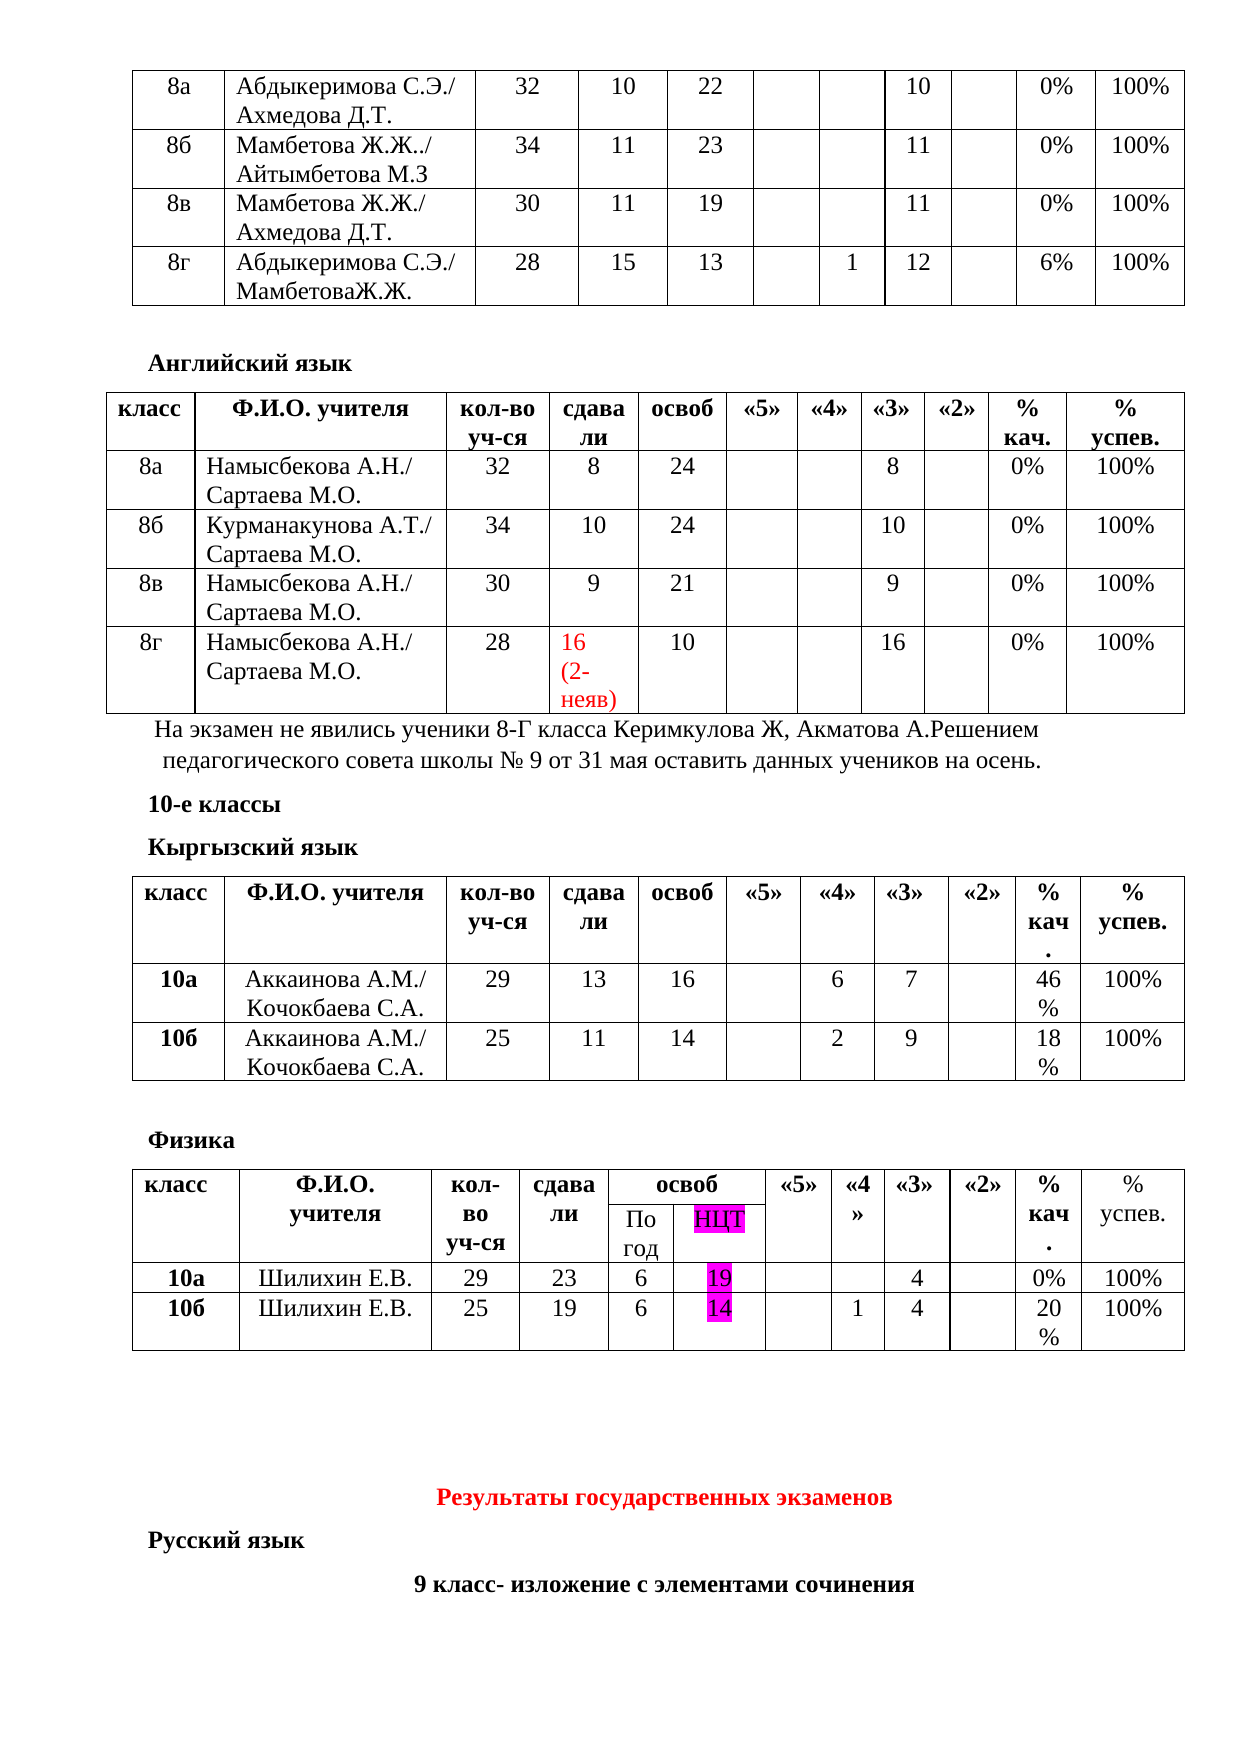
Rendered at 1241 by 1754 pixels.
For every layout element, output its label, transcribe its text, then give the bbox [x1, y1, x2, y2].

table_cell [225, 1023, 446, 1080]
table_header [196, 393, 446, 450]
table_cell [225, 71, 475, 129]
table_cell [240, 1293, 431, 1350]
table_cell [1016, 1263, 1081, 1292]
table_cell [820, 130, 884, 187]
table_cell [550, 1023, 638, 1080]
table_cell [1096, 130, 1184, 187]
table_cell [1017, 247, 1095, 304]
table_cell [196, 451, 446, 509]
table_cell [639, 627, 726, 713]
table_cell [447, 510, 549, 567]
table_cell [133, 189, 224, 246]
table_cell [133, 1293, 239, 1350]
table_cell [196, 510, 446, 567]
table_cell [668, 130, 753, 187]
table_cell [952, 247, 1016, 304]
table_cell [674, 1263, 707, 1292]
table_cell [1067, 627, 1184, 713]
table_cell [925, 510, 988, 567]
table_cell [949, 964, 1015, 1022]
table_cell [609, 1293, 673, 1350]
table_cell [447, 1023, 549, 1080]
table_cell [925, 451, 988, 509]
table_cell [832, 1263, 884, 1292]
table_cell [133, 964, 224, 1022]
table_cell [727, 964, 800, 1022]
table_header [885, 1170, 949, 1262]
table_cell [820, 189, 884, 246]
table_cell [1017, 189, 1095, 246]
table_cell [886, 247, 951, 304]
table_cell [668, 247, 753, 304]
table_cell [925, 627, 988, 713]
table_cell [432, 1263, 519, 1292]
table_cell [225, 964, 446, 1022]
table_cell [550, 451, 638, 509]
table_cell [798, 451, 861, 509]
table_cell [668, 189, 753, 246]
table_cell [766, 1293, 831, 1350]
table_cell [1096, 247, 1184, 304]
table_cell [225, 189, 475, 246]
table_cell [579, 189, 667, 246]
text Кыргызский язык [148, 832, 1181, 861]
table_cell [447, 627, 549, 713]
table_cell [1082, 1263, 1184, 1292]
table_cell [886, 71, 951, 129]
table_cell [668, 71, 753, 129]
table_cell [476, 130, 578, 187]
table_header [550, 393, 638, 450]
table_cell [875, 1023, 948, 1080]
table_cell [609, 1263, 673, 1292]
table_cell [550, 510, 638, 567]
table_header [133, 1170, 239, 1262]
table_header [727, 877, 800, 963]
text Физика [148, 1125, 1181, 1154]
text На экзамен не явились ученики 8-Г класса Керимкулова Ж, Акматова А.Решением педагогического совета школы № 9 от 31 мая оставить данных учеников на осень. [148, 714, 1181, 774]
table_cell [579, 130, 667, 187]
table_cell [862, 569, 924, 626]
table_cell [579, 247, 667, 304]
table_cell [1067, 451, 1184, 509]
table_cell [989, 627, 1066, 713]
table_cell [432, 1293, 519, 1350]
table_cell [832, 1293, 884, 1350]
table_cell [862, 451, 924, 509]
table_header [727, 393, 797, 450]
text 9 класс- изложение с элементами сочинения [148, 1569, 1181, 1598]
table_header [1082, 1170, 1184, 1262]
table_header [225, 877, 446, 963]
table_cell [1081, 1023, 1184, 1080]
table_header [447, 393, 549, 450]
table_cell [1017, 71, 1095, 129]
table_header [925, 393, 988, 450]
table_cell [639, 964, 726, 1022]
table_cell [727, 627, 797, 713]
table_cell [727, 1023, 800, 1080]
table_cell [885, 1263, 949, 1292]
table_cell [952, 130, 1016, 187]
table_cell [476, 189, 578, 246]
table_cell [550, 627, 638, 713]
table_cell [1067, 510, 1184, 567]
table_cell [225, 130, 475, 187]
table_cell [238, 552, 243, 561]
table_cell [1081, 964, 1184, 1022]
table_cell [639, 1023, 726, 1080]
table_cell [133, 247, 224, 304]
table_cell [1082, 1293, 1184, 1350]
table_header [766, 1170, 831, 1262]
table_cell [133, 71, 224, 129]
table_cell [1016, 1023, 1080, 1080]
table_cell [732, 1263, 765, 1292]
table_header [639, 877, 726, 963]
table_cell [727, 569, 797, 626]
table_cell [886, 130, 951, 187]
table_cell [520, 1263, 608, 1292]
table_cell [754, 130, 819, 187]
text 10-е классы [148, 789, 1181, 818]
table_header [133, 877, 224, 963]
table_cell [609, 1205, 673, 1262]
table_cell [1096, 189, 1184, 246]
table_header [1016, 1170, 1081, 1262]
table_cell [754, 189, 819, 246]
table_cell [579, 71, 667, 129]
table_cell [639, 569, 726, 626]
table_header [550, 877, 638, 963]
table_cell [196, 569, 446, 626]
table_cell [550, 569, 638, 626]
text Русский язык [148, 1526, 1181, 1554]
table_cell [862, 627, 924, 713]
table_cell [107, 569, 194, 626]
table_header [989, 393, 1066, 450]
text Английский язык [148, 348, 1181, 377]
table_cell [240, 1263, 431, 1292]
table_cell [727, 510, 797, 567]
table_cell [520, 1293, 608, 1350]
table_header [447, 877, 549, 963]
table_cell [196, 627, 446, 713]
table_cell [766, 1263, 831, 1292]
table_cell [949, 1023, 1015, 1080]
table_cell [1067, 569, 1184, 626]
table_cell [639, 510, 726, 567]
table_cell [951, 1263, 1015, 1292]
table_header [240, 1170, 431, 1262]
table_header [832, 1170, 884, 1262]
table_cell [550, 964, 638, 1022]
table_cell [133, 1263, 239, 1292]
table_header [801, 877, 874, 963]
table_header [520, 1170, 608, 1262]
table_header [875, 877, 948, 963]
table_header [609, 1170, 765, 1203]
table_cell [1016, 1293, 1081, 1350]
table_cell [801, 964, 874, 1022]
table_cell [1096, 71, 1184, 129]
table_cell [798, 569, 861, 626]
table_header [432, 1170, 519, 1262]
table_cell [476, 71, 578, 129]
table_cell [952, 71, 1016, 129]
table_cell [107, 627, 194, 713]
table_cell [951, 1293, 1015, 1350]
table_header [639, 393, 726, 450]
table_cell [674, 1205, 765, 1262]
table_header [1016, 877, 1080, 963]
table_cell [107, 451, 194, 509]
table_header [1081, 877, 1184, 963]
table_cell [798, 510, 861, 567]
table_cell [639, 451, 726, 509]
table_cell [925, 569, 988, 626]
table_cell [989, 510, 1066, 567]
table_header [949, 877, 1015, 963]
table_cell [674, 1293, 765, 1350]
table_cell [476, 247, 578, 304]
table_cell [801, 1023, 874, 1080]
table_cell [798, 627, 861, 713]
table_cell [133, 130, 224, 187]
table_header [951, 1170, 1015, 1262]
text Результаты государственных экзаменов [148, 1482, 1181, 1511]
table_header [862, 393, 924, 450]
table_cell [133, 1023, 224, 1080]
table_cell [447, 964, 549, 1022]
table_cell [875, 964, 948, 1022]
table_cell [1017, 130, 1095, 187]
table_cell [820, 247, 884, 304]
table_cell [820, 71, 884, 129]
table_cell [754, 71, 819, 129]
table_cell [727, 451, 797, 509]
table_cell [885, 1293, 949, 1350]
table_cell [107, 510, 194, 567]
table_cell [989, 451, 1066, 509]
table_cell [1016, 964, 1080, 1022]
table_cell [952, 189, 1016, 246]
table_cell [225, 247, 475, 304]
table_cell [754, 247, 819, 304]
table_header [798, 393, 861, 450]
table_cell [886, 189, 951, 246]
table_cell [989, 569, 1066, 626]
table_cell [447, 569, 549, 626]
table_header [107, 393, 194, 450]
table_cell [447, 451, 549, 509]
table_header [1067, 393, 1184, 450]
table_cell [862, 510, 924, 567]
